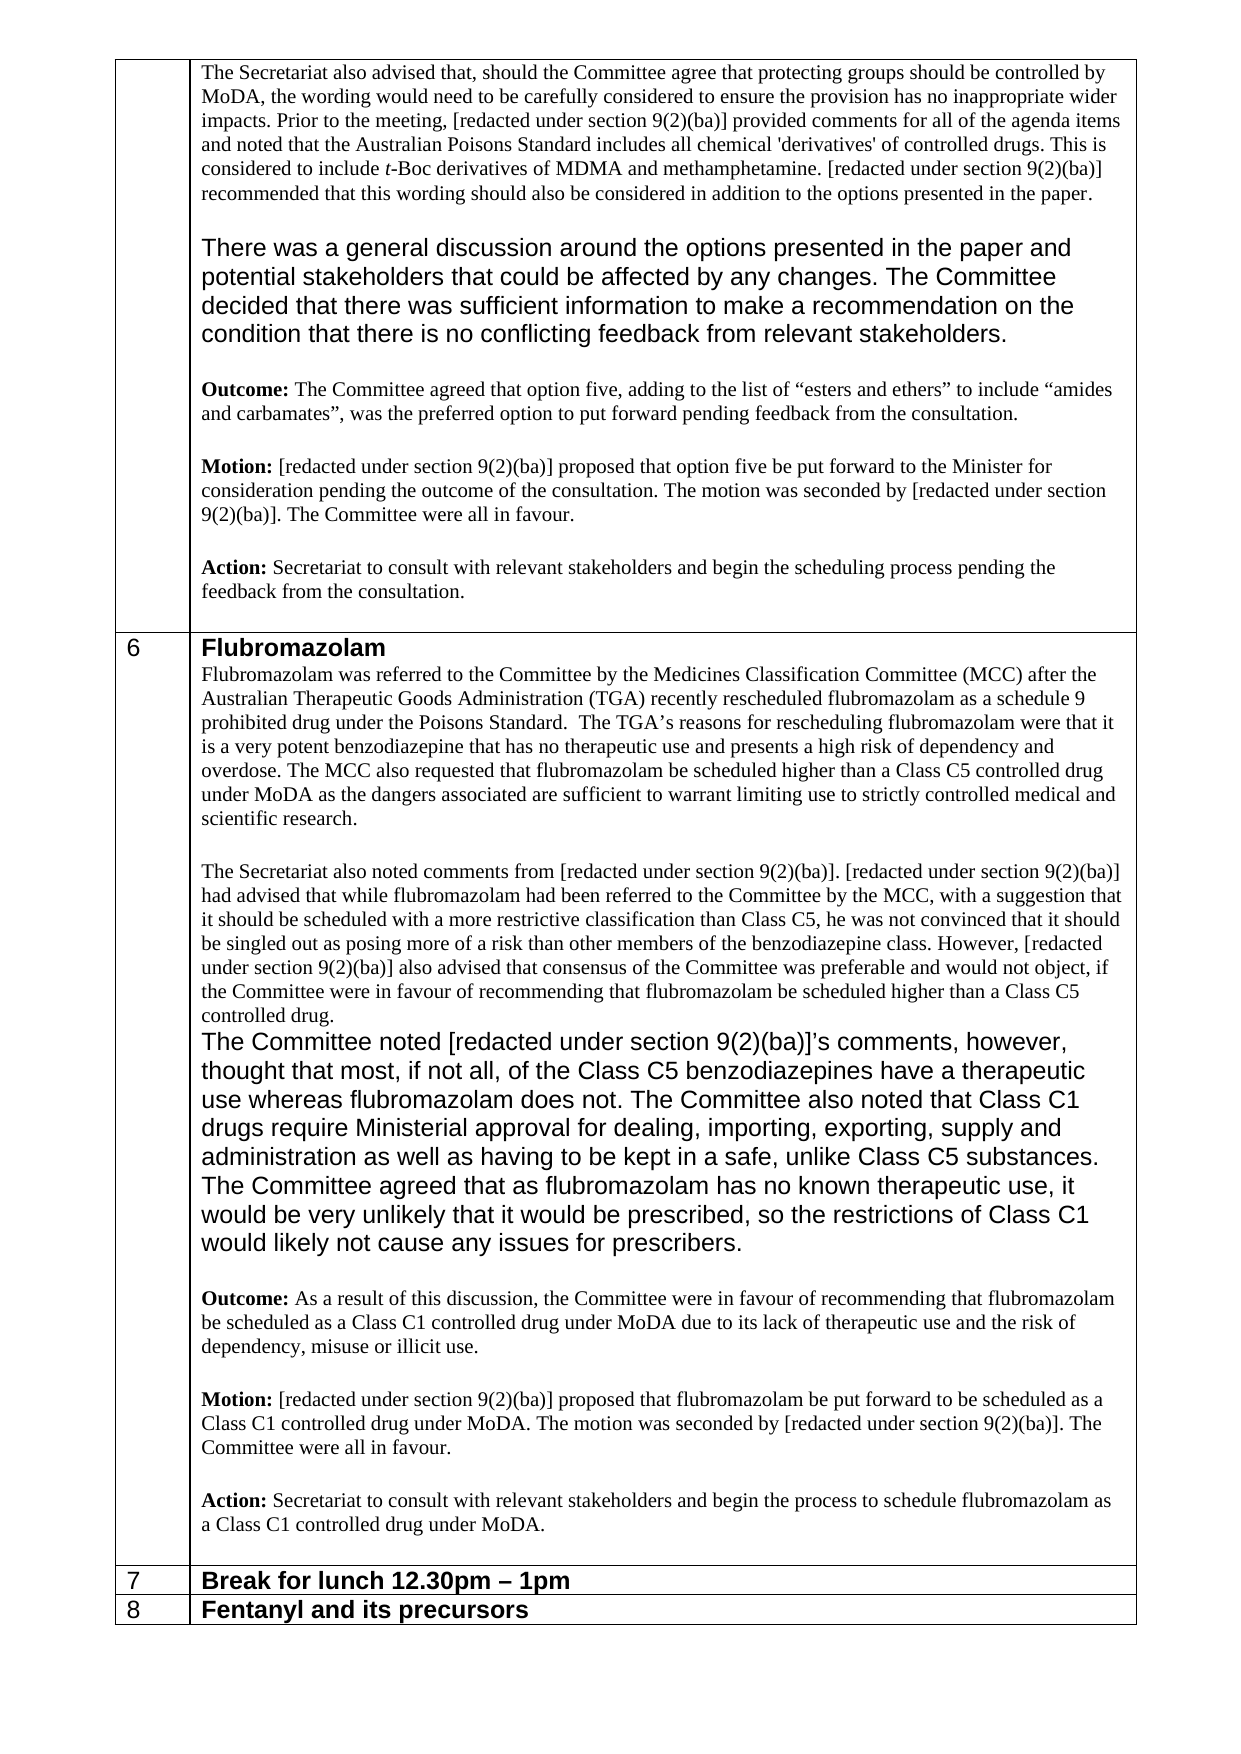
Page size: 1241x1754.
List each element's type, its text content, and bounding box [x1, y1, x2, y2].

table_cell 6 [116, 633, 189, 1564]
table_cell Flubromazolam Flubromazolam was referred to the Committee by the Medicines Classification Committee (MCC) after the Australian Therapeutic Goods Administration (TGA) recently rescheduled flubromazolam as a schedule 9 prohibited drug under the Poisons Standard. The TGA’s reasons for rescheduling flubromazolam were that it is a very potent benzodiazepine that has no therapeutic use and presents a high risk of dependency and overdose. The MCC also requested that flubromazolam be scheduled higher than a Class C5 controlled drug under MoDA as the dangers associated are sufficient to warrant limiting use to strictly controlled medical and scientific research. The Secretariat also noted comments from [redacted under section 9(2)(ba)]. [redacted under section 9(2)(ba)] had advised that while flubromazolam had been referred to the Committee by the MCC, with a suggestion that it should be scheduled with a more restrictive classification than Class C5, he was not convinced that it should be singled out as posing more of a risk than other members of the benzodiazepine class. However, [redacted under section 9(2)(ba)] also advised that consensus of the Committee was preferable and would not object, if the Committee were in favour of recommending that flubromazolam be scheduled higher than a Class C5 controlled drug. The Committee noted [redacted under section 9(2)(ba)]’s comments, however, thought that most, if not all, of the Class C5 benzodiazepines have a therapeutic use whereas flubromazolam does not. The Committee also noted that Class C1 drugs require Ministerial approval for dealing, importing, exporting, supply and administration as well as having to be kept in a safe, unlike Class C5 substances. The Committee agreed that as flubromazolam has no known therapeutic use, it would be very unlikely that it would be prescribed, so the restrictions of Class C1 would likely not cause any issues for prescribers. Outcome: As a result of this discussion, the Committee were in favour of recommending that flubromazolam be scheduled as a Class C1 controlled drug under MoDA due to its lack of therapeutic use and the risk of dependency, misuse or illicit use. Motion: [redacted under section 9(2)(ba)] proposed that flubromazolam be put forward to be scheduled as a Class C1 controlled drug under MoDA. The motion was seconded by [redacted under section 9(2)(ba)]. The Committee were all in favour. Action: Secretariat to consult with relevant stakeholders and begin the process to schedule flubromazolam as a Class C1 controlled drug under MoDA. [191, 633, 1136, 1564]
table_cell 8 [116, 1595, 189, 1624]
table_cell 7 [116, 1566, 189, 1594]
table_cell Break for lunch 12.30pm – 1pm [191, 1566, 1136, 1594]
table_cell 5 [116, 60, 189, 632]
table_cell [191, 60, 1136, 632]
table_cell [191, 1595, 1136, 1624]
